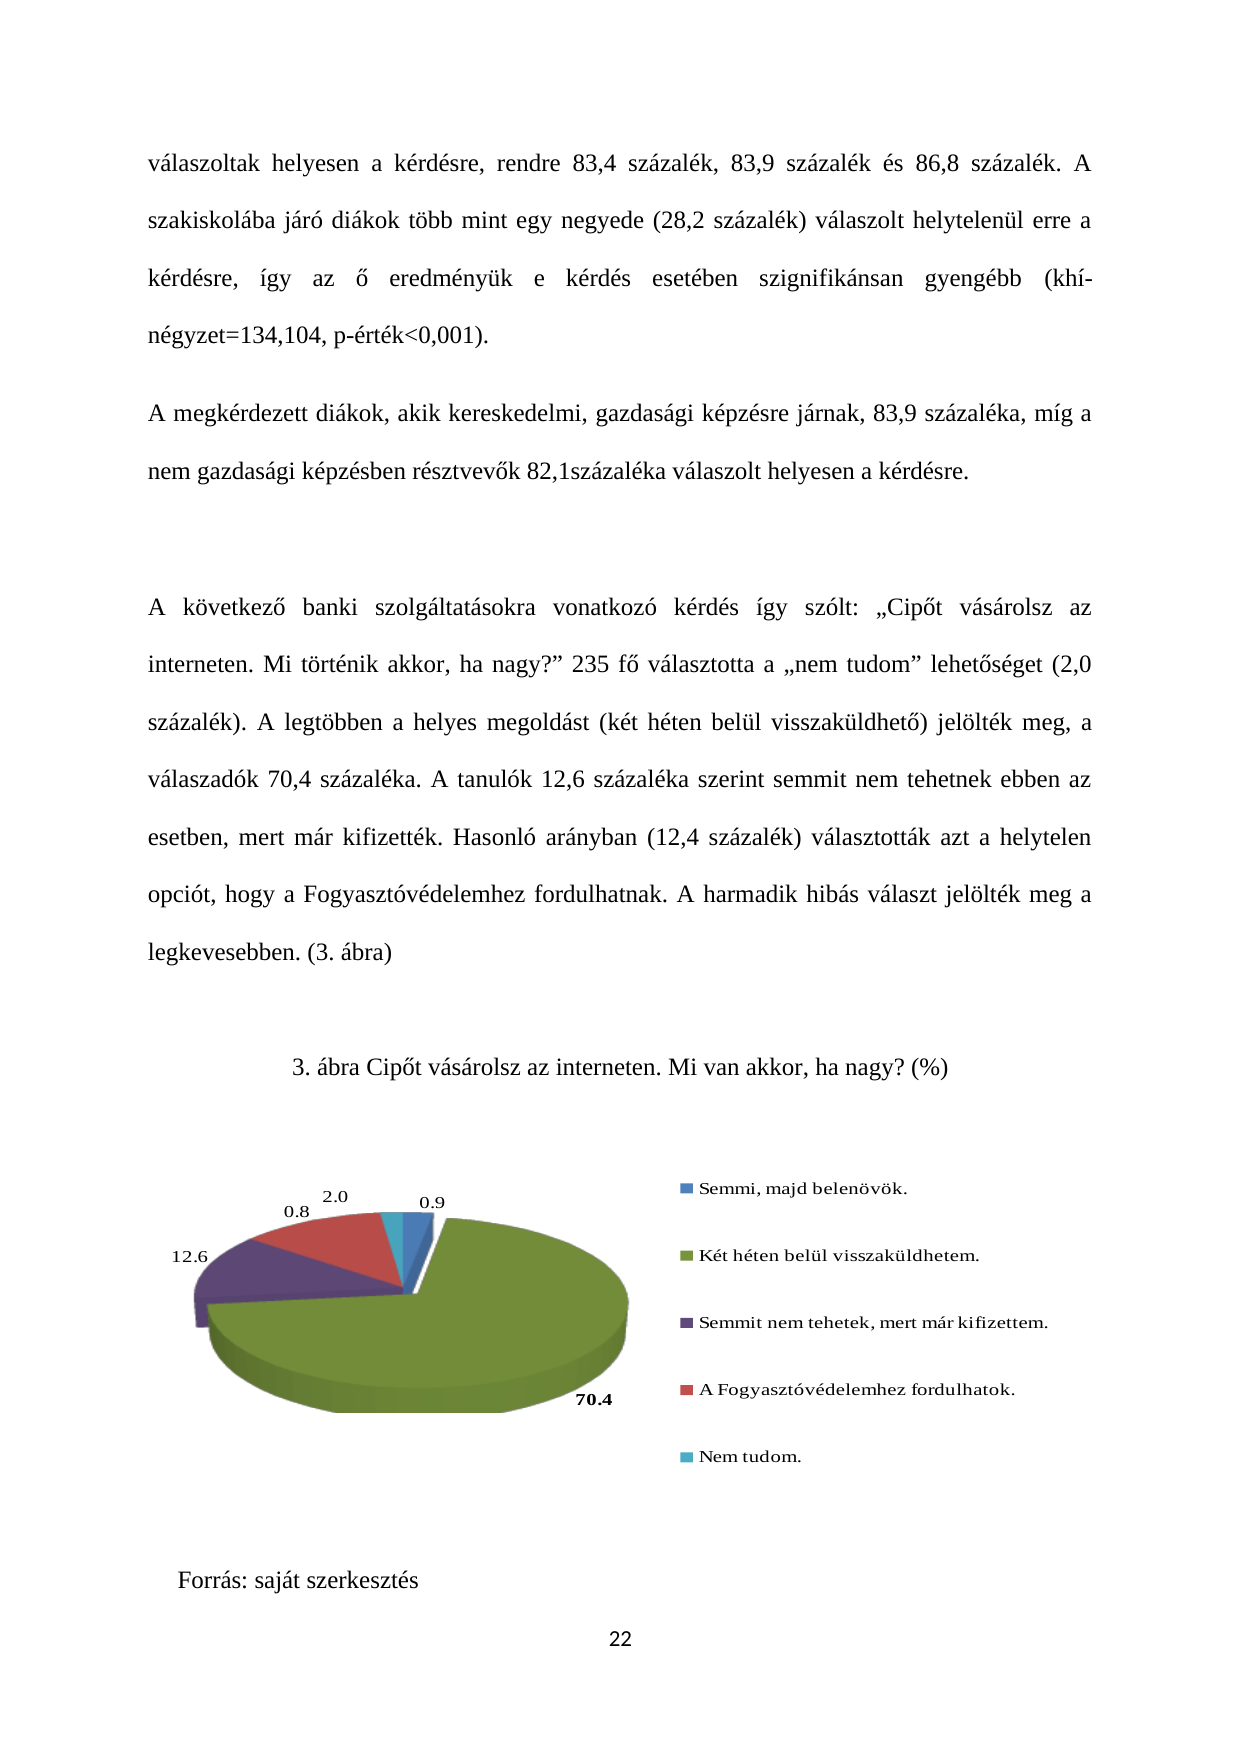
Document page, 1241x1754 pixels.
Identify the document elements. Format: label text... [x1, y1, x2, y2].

text 3. ábra Cipőt vásárolsz az interneten. Mi van akkor, ha nagy? (%) [148, 1052, 1093, 1081]
text Forrás: saját szerkesztés [177, 1565, 1093, 1593]
text A következő banki szolgáltatásokra vonatkozó kérdés így szólt: „Cipőt vásárolsz az interneten. Mi történik akkor, ha nagy?” 235 fő választotta a „nem tudom” lehetőséget (2,0 százalék). A legtöbben a helyes megoldást (két héten belül visszaküldhető) jelölték meg, a válaszadók 70,4 százaléka. A tanulók 12,6 százaléka szerint semmit nem tehetnek ebben az esetben, mert már kifizették. Hasonló arányban (12,4 százalék) választották azt a helytelen opciót, hogy a Fogyasztóvédelemhez fordulhatnak. A harmadik hibás választ jelölték meg a legkevesebben. (3. ábra) [148, 592, 1093, 966]
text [148, 148, 1093, 349]
text A megkérdezett diákok, akik kereskedelmi, gazdasági képzésre járnak, 83,9 százaléka, míg a nem gazdasági képzésben résztvevők 82,1százaléka válaszolt helyesen a kérdésre. [148, 398, 1093, 485]
